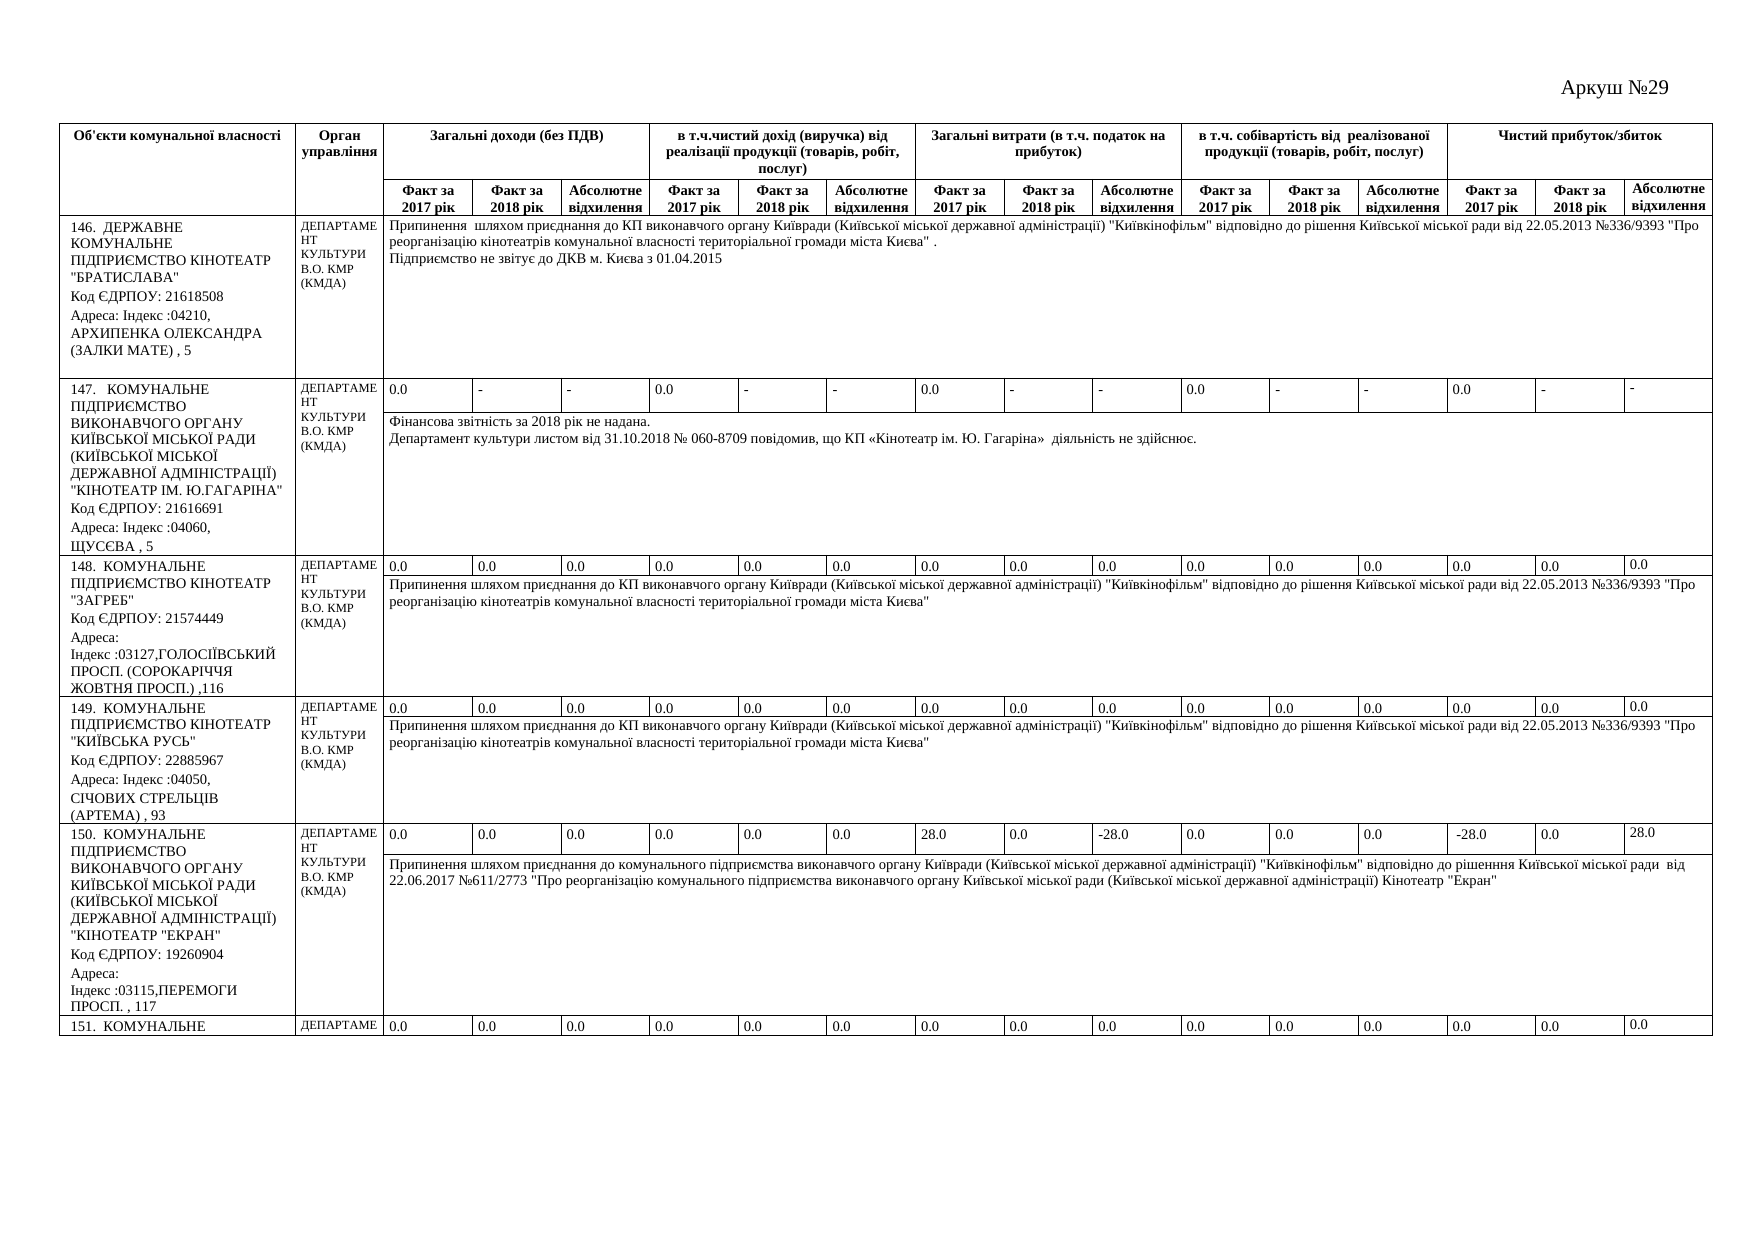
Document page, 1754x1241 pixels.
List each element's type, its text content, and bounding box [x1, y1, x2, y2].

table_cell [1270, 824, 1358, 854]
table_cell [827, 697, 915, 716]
table_header в т.ч. собівартість від реалізованої продукції (товарів, робіт, послуг) [1182, 124, 1447, 179]
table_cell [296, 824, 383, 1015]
table_cell Факт за 2018 рік [1005, 180, 1092, 215]
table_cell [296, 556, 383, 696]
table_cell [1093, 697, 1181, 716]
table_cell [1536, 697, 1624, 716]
table_cell Факт за 2017 рік [650, 180, 738, 215]
table_cell Факт за 2017 рік [916, 180, 1004, 215]
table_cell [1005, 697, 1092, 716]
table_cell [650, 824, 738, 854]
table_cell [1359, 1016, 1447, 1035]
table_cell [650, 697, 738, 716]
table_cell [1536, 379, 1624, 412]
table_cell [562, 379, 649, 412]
table_cell Абсолютне відхилення [827, 180, 915, 215]
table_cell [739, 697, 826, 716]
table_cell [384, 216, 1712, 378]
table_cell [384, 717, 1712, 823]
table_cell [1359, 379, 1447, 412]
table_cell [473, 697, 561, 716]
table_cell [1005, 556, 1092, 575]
table_cell Факт за 2018 рік [1270, 180, 1358, 215]
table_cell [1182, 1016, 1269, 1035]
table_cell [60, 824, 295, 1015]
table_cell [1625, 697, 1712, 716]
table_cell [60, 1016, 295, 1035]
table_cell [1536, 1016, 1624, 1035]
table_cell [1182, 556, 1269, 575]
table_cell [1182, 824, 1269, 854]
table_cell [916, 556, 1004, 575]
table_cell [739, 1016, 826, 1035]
table_cell Абсолютне відхилення [1359, 180, 1447, 215]
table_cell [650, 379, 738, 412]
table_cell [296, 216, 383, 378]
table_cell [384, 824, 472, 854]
table_cell Абсолютне відхилення [562, 180, 649, 215]
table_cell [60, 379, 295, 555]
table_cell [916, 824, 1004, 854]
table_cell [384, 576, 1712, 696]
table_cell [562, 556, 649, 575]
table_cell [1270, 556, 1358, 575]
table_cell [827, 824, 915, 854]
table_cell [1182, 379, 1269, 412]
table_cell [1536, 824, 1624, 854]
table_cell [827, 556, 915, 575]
table_cell Абсолютне відхилення [1093, 180, 1181, 215]
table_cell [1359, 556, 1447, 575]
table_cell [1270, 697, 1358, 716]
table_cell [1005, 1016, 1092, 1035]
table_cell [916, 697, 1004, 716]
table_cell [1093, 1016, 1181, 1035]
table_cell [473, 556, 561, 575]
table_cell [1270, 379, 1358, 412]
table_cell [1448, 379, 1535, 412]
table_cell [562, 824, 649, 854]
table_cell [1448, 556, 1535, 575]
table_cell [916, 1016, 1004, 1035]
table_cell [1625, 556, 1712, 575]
table_cell Факт за 2017 рік [1182, 180, 1269, 215]
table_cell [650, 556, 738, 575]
table_header Чистий прибуток/збиток [1448, 124, 1712, 179]
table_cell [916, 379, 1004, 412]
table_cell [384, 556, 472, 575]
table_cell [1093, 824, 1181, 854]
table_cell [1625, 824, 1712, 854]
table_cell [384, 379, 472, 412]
table_cell Факт за 2017 рік [384, 180, 472, 215]
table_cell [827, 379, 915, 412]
table_header Орган управління [296, 124, 383, 215]
table_header Загальні витрати (в т.ч. податок на прибуток) [916, 124, 1181, 179]
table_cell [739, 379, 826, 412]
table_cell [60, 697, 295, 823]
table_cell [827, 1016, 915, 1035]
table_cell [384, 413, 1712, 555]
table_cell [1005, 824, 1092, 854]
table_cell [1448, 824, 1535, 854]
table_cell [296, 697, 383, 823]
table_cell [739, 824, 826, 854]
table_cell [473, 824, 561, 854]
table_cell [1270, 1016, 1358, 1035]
table_cell Факт за 2018 рік [739, 180, 826, 215]
table_cell Факт за 2018 рік [1536, 180, 1624, 215]
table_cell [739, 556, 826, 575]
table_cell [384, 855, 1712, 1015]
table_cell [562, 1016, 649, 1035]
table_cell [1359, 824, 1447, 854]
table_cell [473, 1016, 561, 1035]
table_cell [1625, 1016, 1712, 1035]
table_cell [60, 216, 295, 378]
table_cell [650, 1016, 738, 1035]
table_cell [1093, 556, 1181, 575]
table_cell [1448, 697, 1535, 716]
table_header Об'єкти комунальної власності [60, 124, 295, 215]
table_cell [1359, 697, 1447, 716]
table_header Загальні доходи (без ПДВ) [384, 124, 649, 179]
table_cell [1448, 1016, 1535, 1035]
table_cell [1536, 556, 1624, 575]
table_cell Факт за 2018 рік [473, 180, 561, 215]
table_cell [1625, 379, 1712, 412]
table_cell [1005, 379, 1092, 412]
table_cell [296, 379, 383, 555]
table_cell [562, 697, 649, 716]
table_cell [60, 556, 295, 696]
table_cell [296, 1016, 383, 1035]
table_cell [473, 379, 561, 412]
table_header в т.ч.чистий дохід (виручка) від реалізації продукції (товарів, робіт, послуг) [650, 124, 915, 179]
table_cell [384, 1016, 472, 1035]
table_cell Факт за 2017 рік [1448, 180, 1535, 215]
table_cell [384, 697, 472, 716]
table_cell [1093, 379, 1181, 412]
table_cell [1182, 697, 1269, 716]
table_cell Абсолютне відхилення [1625, 180, 1712, 215]
